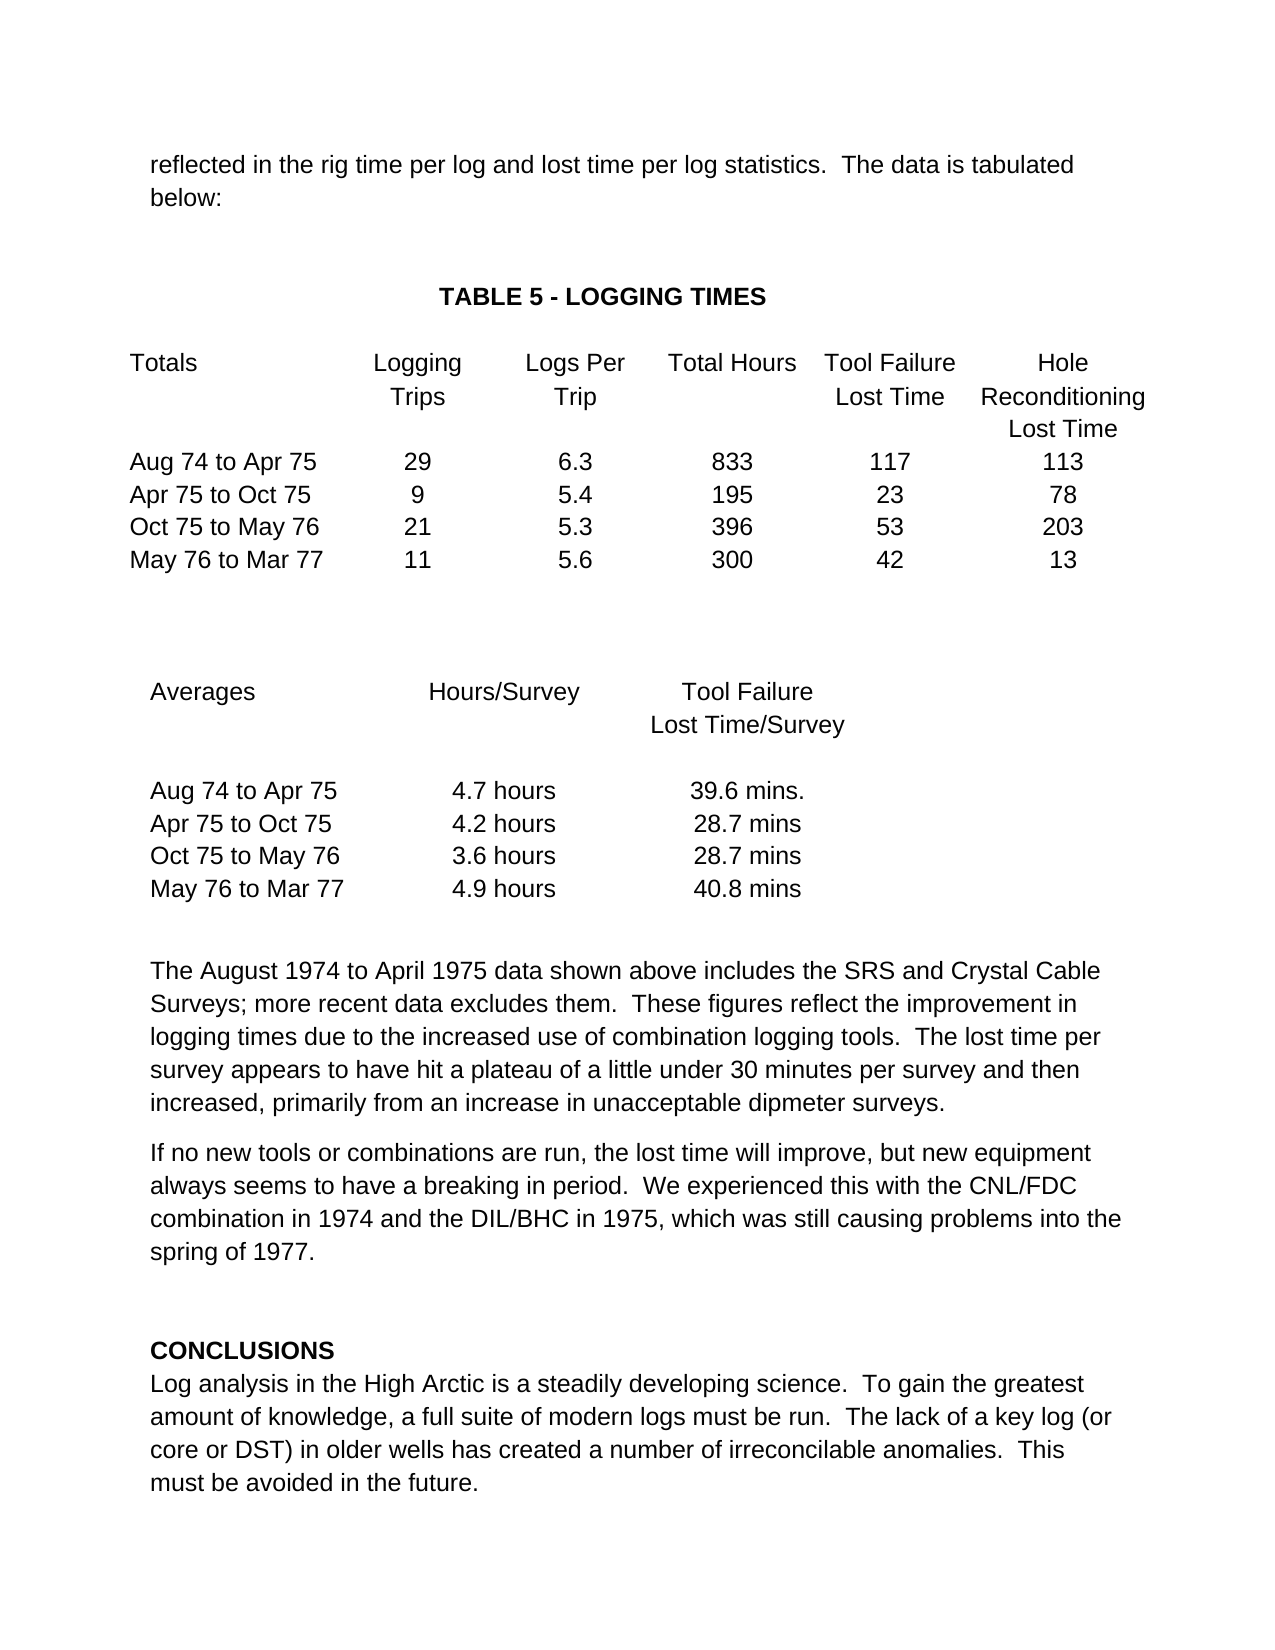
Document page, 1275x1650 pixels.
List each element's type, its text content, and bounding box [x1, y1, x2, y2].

table_cell 9 [338, 480, 497, 512]
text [150, 150, 1125, 212]
table_cell 4.7 hours [382, 776, 626, 808]
table_cell 396 [654, 512, 811, 545]
table_cell 53 [811, 512, 969, 545]
table_cell 40.8 mins [626, 874, 869, 906]
text CONCLUSIONS Log analysis in the High Arctic is a steadily developing science. To gain the greatest amount of knowledge, a full suite of modern logs must be run. The lack of a key log (or core or DST) in older wells has created a number of irreconcilable anomalies. This must be avoided in the future. [150, 1336, 1125, 1497]
table_cell Apr 75 to Oct 75 [139, 809, 382, 841]
text If no new tools or combinations are run, the lost time will improve, but new equipment always seems to have a breaking in period. We experienced this with the CNL/FDC combination in 1974 and the DIL/BHC in 1975, which was still causing problems into the spring of 1977. [150, 1138, 1125, 1266]
table_cell 39.6 mins. [626, 776, 869, 808]
table_cell 28.7 mins [626, 809, 869, 841]
table_cell 4.9 hours [382, 874, 626, 906]
table_cell 203 [969, 512, 1157, 545]
table_cell 21 [338, 512, 497, 545]
table_cell 13 [969, 545, 1157, 577]
table_cell Aug 74 to Apr 75 [118, 447, 338, 480]
table_cell 113 [969, 447, 1157, 480]
table_cell 6.3 [497, 447, 653, 480]
table_cell Oct 75 to May 76 [118, 512, 338, 545]
table_cell Aug 74 to Apr 75 [139, 776, 382, 808]
text The August 1974 to April 1975 data shown above includes the SRS and Crystal Cable Surveys; more recent data excludes them. These figures reflect the improvement in logging times due to the increased use of combination logging tools. The lost time per survey appears to have hit a plateau of a little under 30 minutes per survey and then increased, primarily from an increase in unacceptable dipmeter surveys. [150, 956, 1125, 1117]
table_cell 5.3 [497, 512, 653, 545]
table_cell 5.6 [497, 545, 653, 577]
table_cell Logs Per Trip [497, 349, 653, 447]
table_cell 4.2 hours [382, 809, 626, 841]
table_header TABLE 5 - LOGGING TIMES [118, 283, 1088, 348]
table_header Tool Failure Lost Time/Survey [626, 677, 869, 776]
table_cell Apr 75 to Oct 75 [118, 480, 338, 512]
table_cell 3.6 hours [382, 841, 626, 874]
table_cell 117 [811, 447, 969, 480]
table_cell 42 [811, 545, 969, 577]
table_cell Totals [118, 349, 338, 447]
table_cell Oct 75 to May 76 [139, 841, 382, 874]
table_cell 833 [654, 447, 811, 480]
table_cell 28.7 mins [626, 841, 869, 874]
table_cell Total Hours [654, 349, 811, 447]
table_cell Logging Trips [338, 349, 497, 447]
table_header Hours/Survey [382, 677, 626, 776]
table_cell 195 [654, 480, 811, 512]
table_cell Hole Reconditioning Lost Time [969, 349, 1157, 447]
table_cell May 76 to Mar 77 [139, 874, 382, 906]
table_cell 78 [969, 480, 1157, 512]
table_cell May 76 to Mar 77 [118, 545, 338, 577]
table_cell 29 [338, 447, 497, 480]
table_cell 5.4 [497, 480, 653, 512]
table_header Averages [139, 677, 382, 776]
table_cell Tool Failure Lost Time [811, 349, 969, 447]
table_cell 300 [654, 545, 811, 577]
table_cell 23 [811, 480, 969, 512]
table_cell 11 [338, 545, 497, 577]
